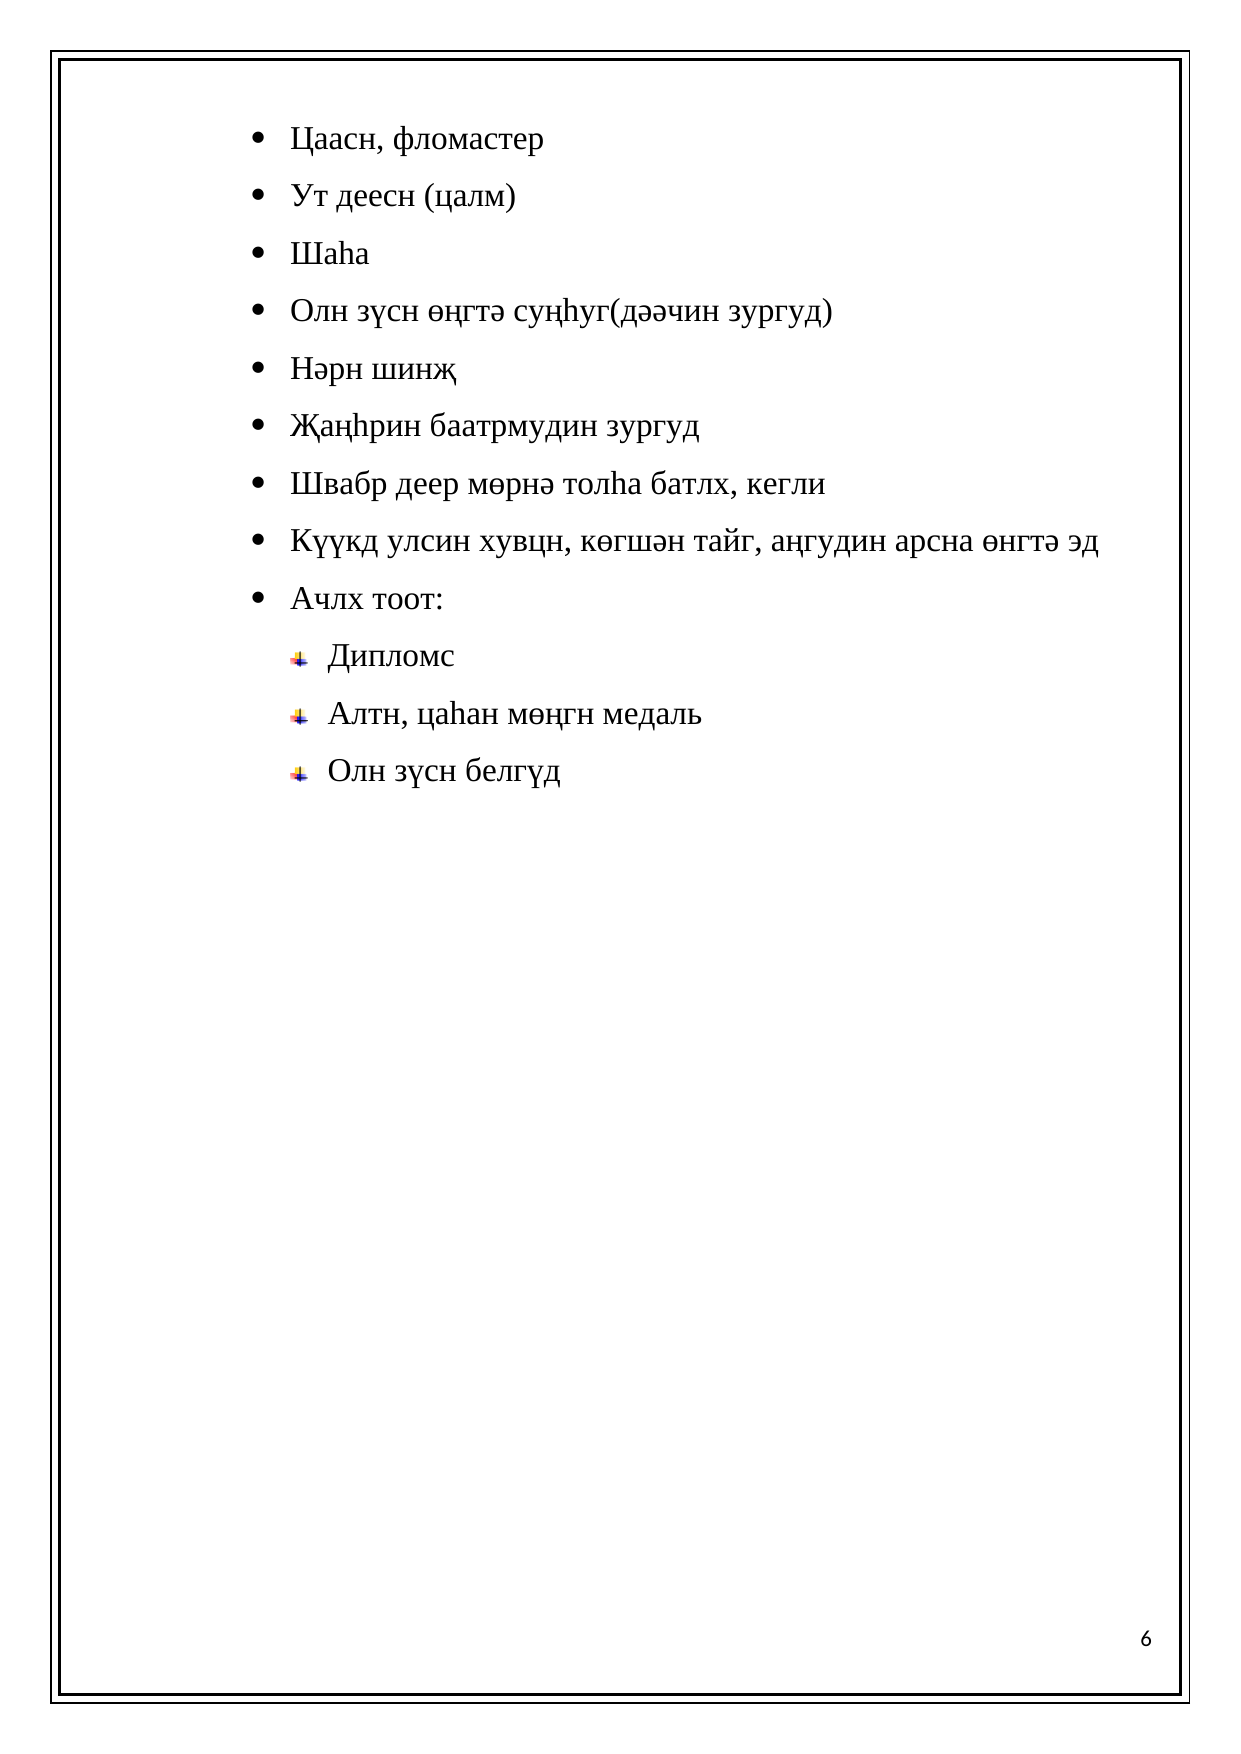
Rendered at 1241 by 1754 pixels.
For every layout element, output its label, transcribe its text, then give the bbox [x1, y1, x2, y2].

list Дипломс [290, 636, 1152, 674]
list Нәрн шинҗ [252, 348, 1152, 386]
list Олн зүсн өңгтә суңһуг(дәәчин зургуд) [252, 291, 1152, 329]
list Ут деесн (цалм) [252, 176, 1152, 214]
list Швабр деер мөрнә толһа батлх, кегли [252, 463, 1152, 501]
list Шаһа [252, 233, 1152, 271]
picture [290, 707, 308, 725]
picture [290, 765, 308, 782]
list Ачлх тоот: [252, 578, 1152, 616]
list Җаңһрин баатрмудин зургуд [252, 406, 1152, 444]
list Алтн, цаһан мөңгн медаль [290, 693, 1152, 731]
list Күүкд улсин хувцн, көгшән тайг, аңгудин арсна өнгтә эд [252, 521, 1152, 559]
list Цаасн, фломастер [252, 118, 1152, 156]
picture [290, 650, 308, 667]
list Олн зүсн белгүд [290, 751, 1152, 789]
